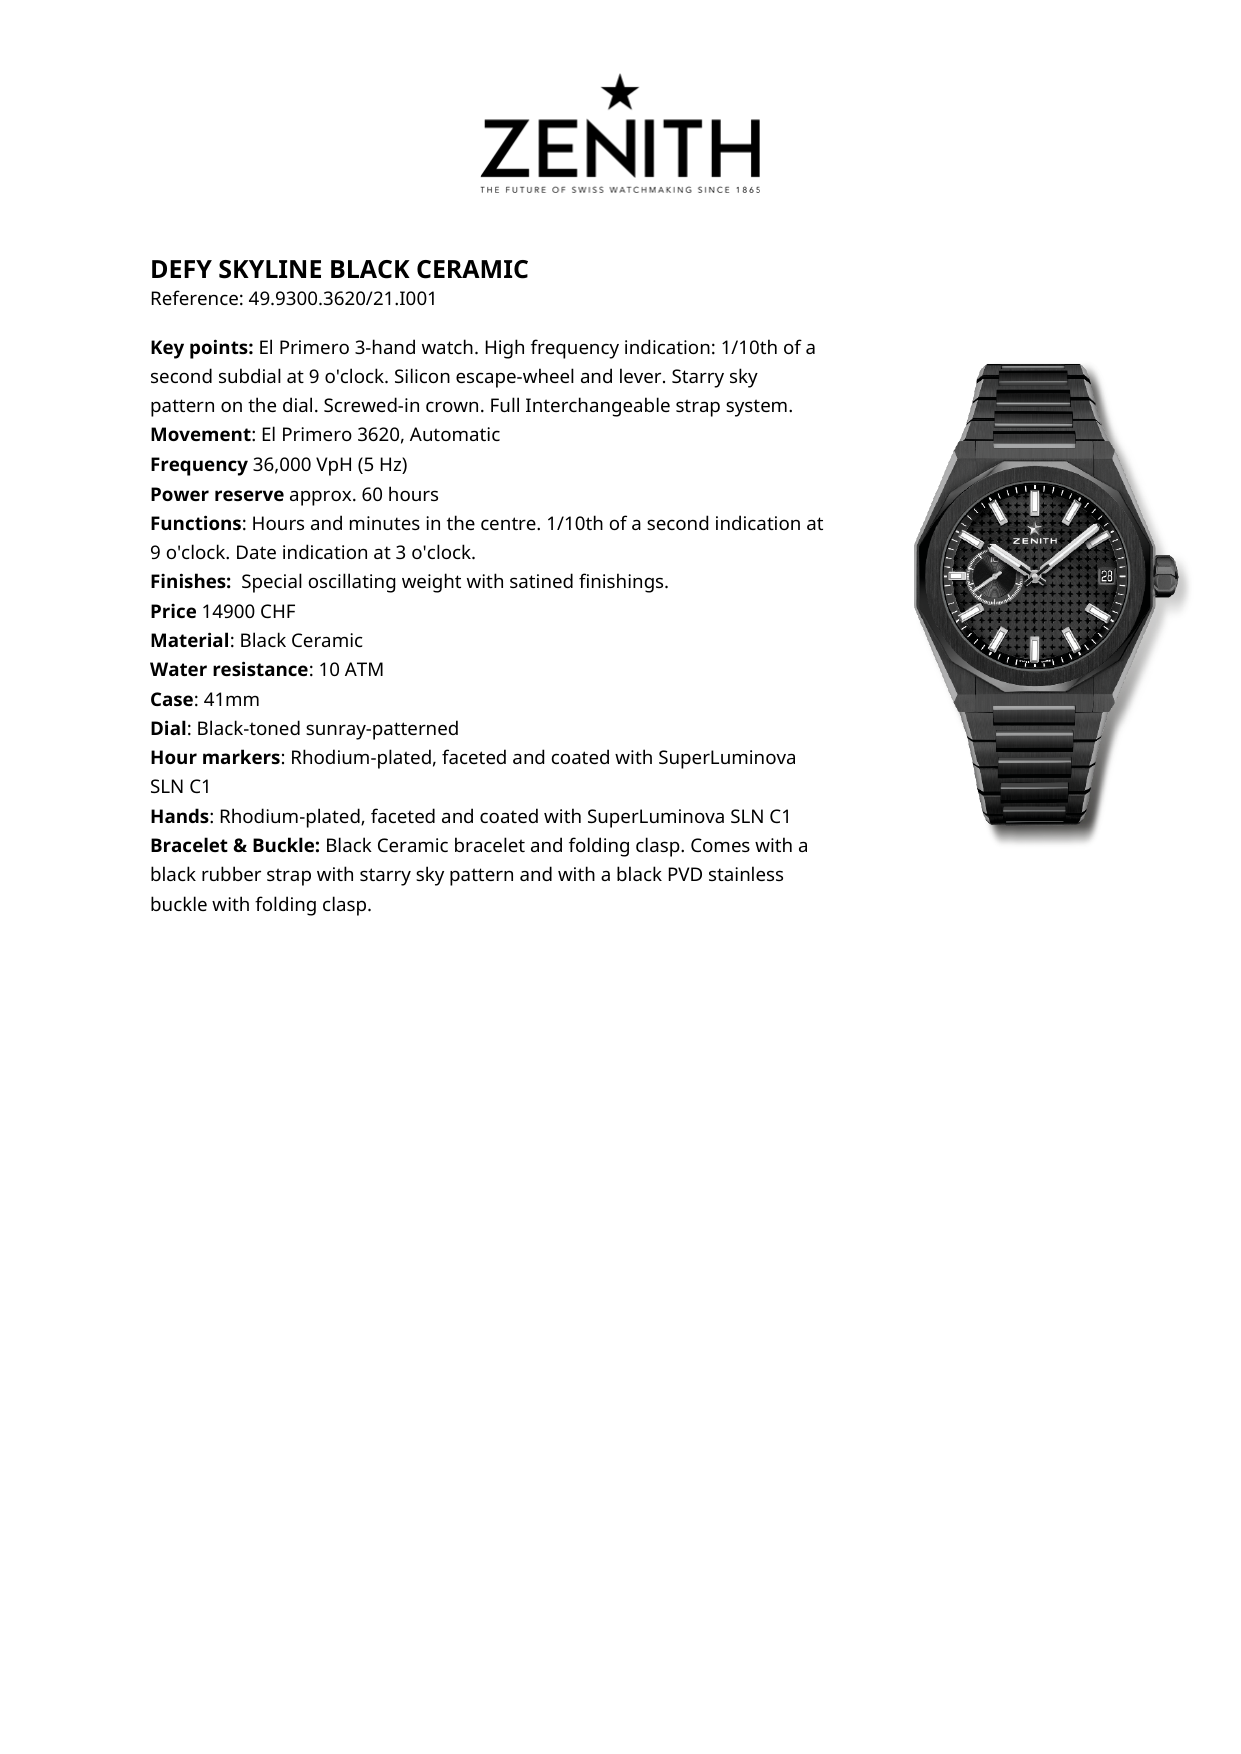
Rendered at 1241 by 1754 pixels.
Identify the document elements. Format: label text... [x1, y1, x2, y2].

text Key points: El Primero 3-hand watch. High frequency indication: 1/10th of a second subdial at 9 o'clock. Silicon escape-wheel and lever. Starry sky pattern on the dial. Screwed-in crown. Full Interchangeable strap system. [150, 334, 846, 418]
text Price 14900 CHF [150, 598, 846, 624]
text Dial: Black-toned sunray-patterned [150, 715, 846, 741]
text DEFY SKYLINE BLACK CERAMIC [150, 252, 1090, 286]
text Material: Black Ceramic [150, 627, 846, 653]
picture [480, 73, 760, 193]
text Movement: El Primero 3620, Automatic [150, 422, 846, 447]
text Reference: 49.9300.3620/21.I001 [150, 286, 1090, 311]
picture [846, 287, 1222, 878]
text Frequency 36,000 VpH (5 Hz) [150, 451, 846, 477]
text Hands: Rhodium-plated, faceted and coated with SuperLuminova SLN C1 [150, 803, 846, 828]
text Functions: Hours and minutes in the centre. 1/10th of a second indication at 9 o'clock. Date indication at 3 o'clock. [150, 510, 846, 565]
text Bracelet & Buckle: Black Ceramic bracelet and folding clasp. Comes with a black rubber strap with starry sky pattern and with a black PVD stainless buckle with folding clasp. [150, 832, 1090, 916]
text Power reserve approx. 60 hours [150, 481, 846, 507]
text Hour markers: Rhodium-plated, faceted and coated with SuperLuminova SLN C1 [150, 744, 846, 799]
text Water resistance: 10 ATM [150, 657, 846, 682]
text Case: 41mm [150, 686, 846, 711]
text Finishes: Special oscillating weight with satined finishings. [150, 569, 846, 594]
